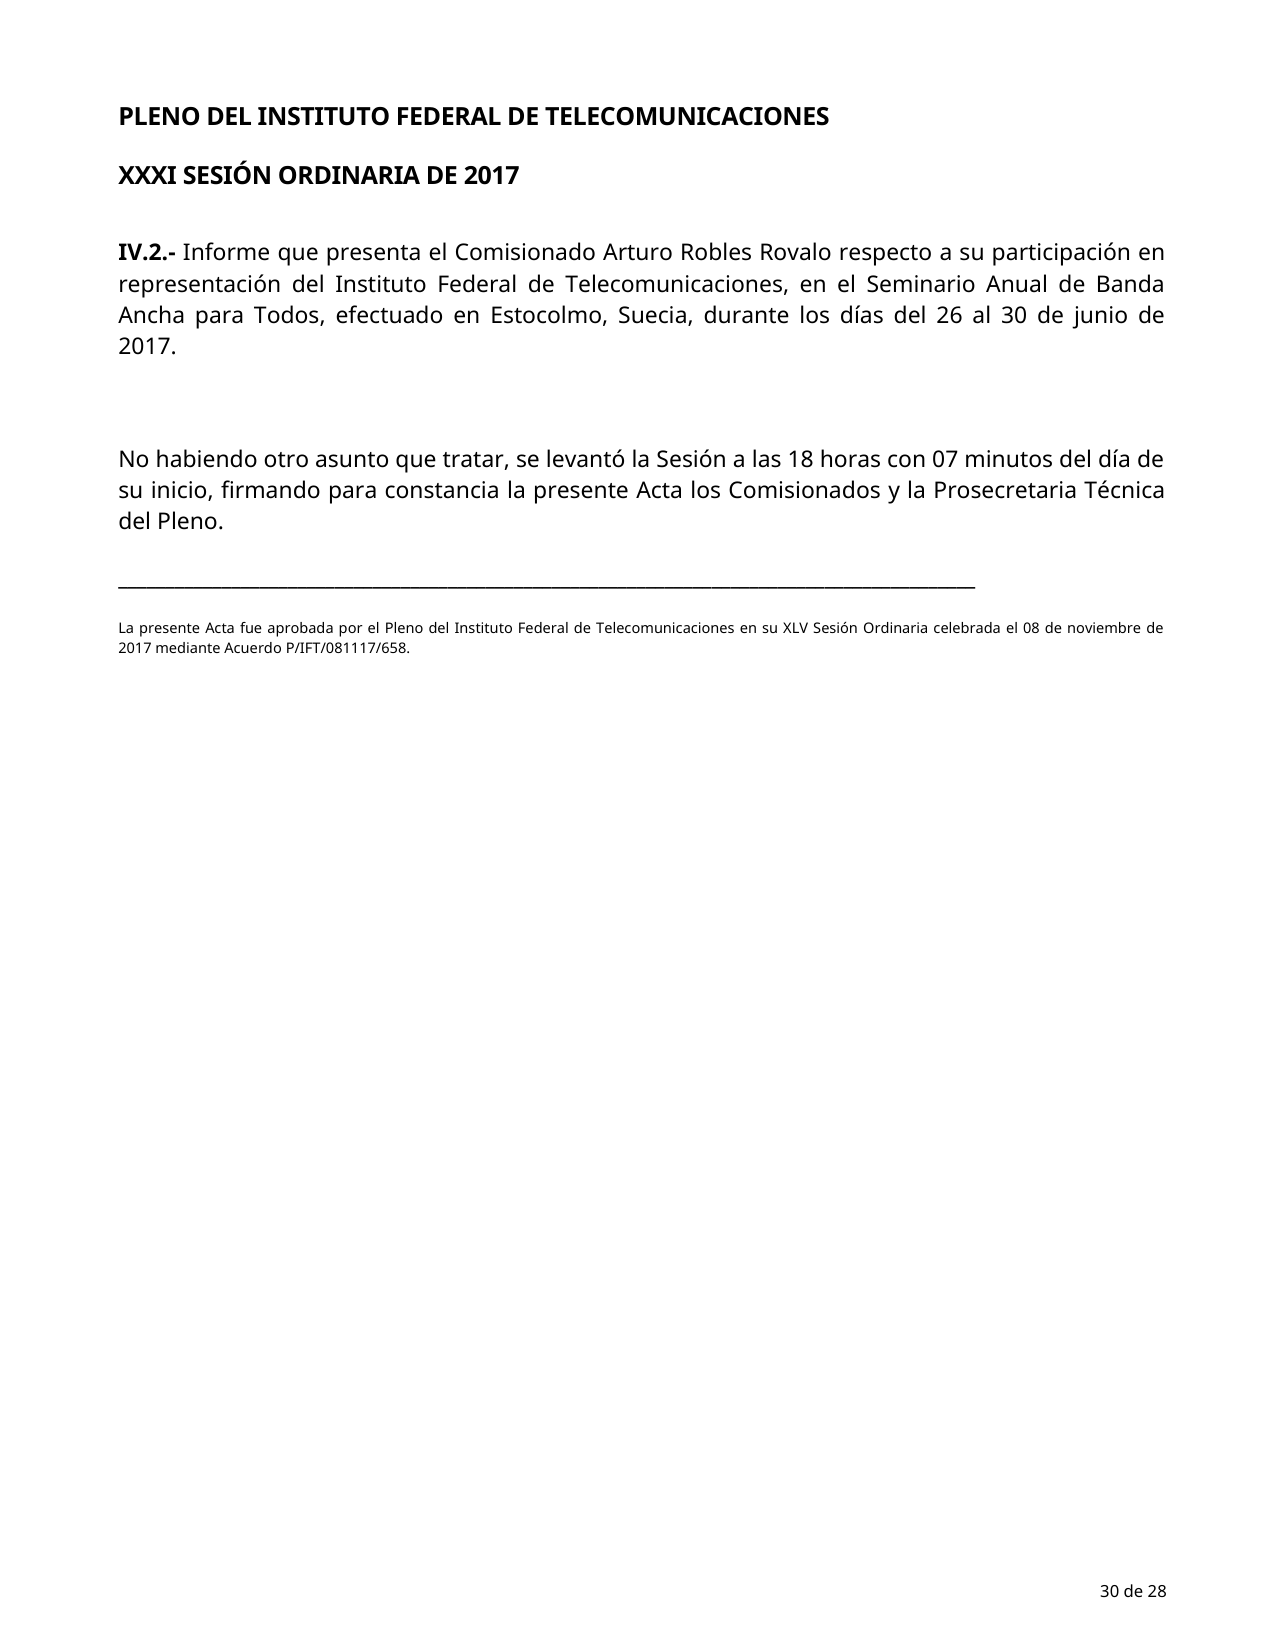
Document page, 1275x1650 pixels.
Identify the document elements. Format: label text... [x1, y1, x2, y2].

text ___________________________________________________________________________________________ [118, 561, 1166, 592]
text IV.2.- Informe que presenta el Comisionado Arturo Robles Rovalo respecto a su participación en representación del Instituto Federal de Telecomunicaciones, en el Seminario Anual de Banda Ancha para Todos, efectuado en Estocolmo, Suecia, durante los días del 26 al 30 de junio de 2017. [118, 236, 1166, 361]
text La presente Acta fue aprobada por el Pleno del Instituto Federal de Telecomunicaciones en su XLV Sesión Ordinaria celebrada el 08 de noviembre de 2017 mediante Acuerdo P/IFT/081117/658. [118, 617, 1166, 657]
text No habiendo otro asunto que tratar, se levantó la Sesión a las 18 horas con 07 minutos del día de su inicio, firmando para constancia la presente Acta los Comisionados y la Prosecretaria Técnica del Pleno. [118, 442, 1166, 536]
